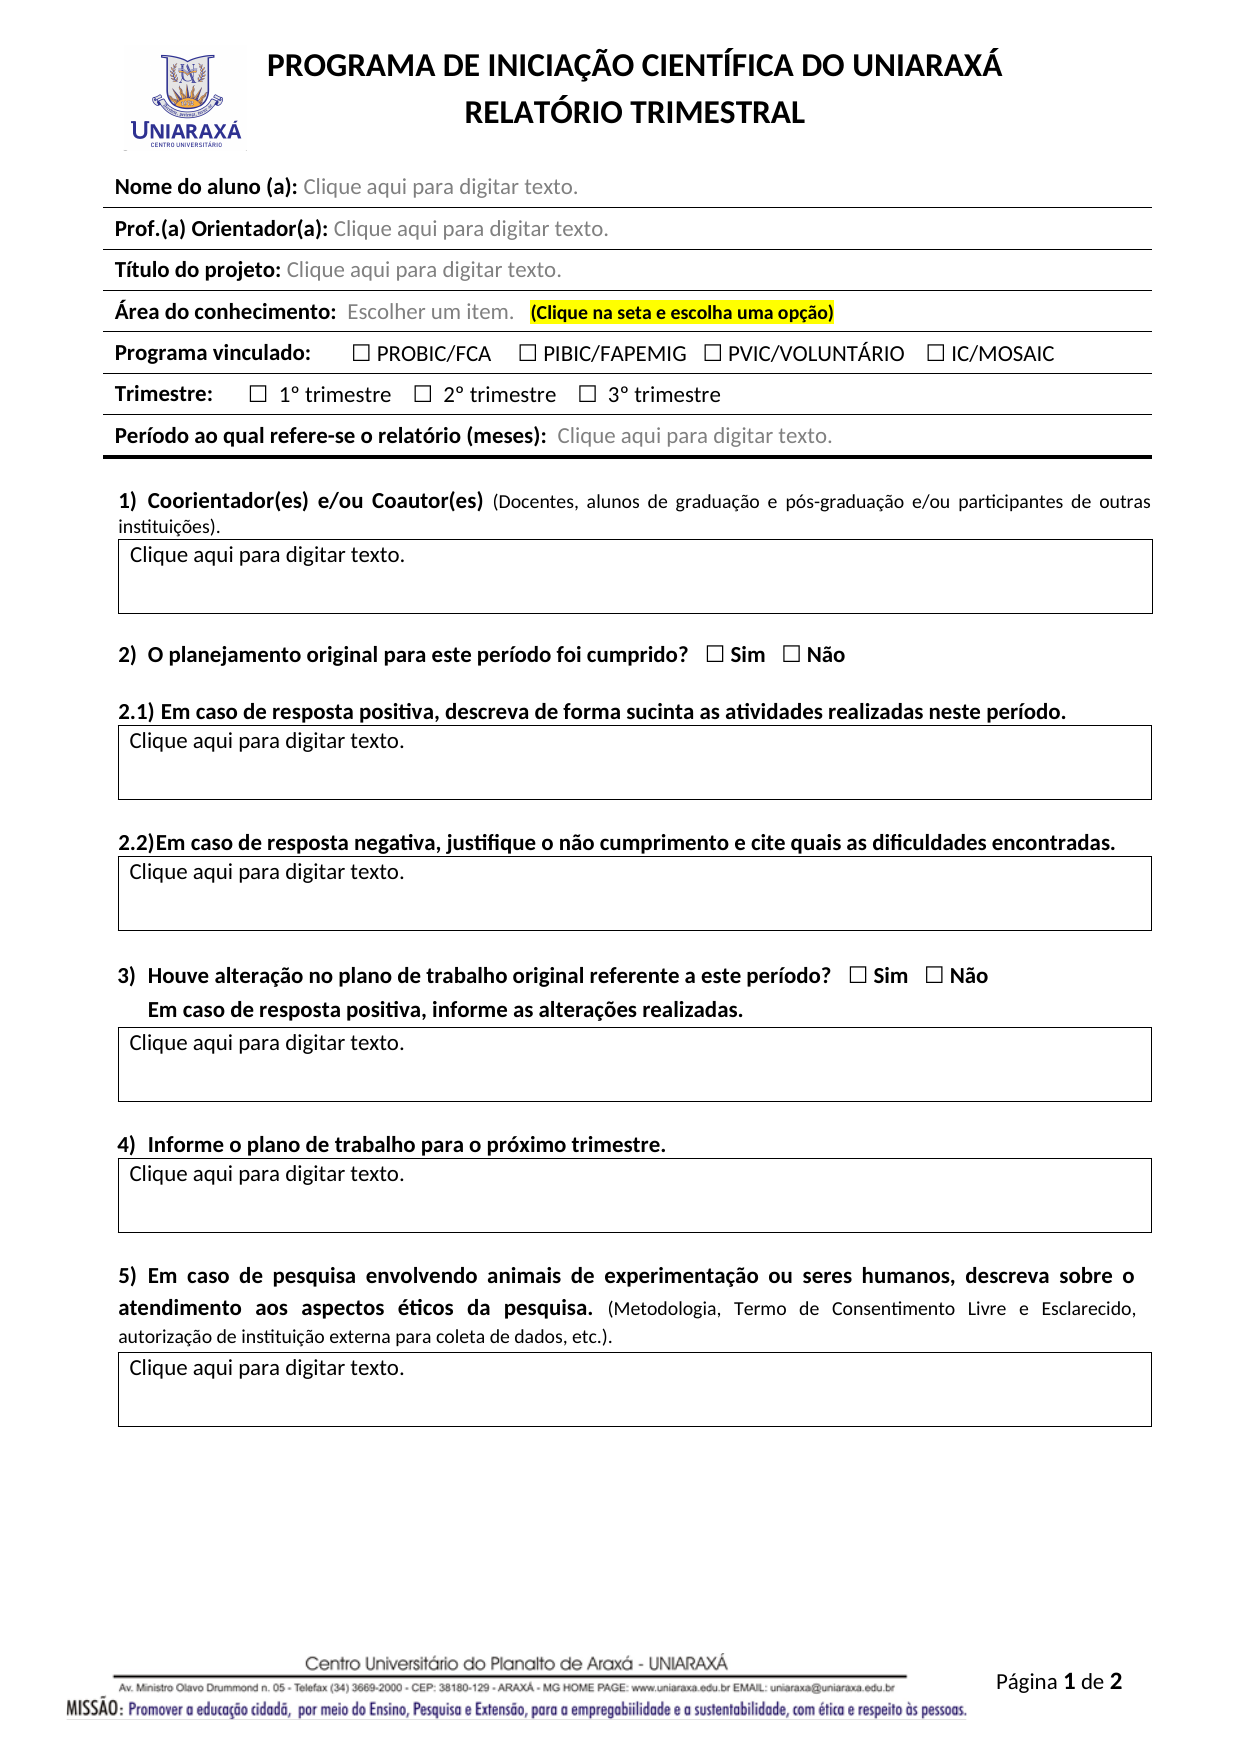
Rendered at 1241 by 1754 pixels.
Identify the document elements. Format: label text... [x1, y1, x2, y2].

list Em caso de resposta positiva, informe as alterações realizadas. [117, 995, 1122, 1023]
table_cell Programa vinculado: [103, 332, 339, 373]
list Informe o plano de trabalho para o próximo trimestre. [117, 1130, 1122, 1158]
list Em caso de pesquisa envolvendo animais de experimentação ou seres humanos, descreva sobre o atendimento aos aspectos éticos da pesquisa. (Metodologia, Termo de Consentimento Livre e Esclarecido, autorização de instituição externa para coleta de dados, etc.). [118, 1261, 1137, 1349]
table_cell PROBIC/FCA PIBIC/FAPEMIG PVIC/VOLUNTÁRIO IC/MOSAIC [340, 332, 1152, 373]
table_cell Título do projeto: [103, 250, 1152, 290]
table_cell Período ao qual refere-se o relatório (meses): [103, 415, 1152, 455]
list Em caso de resposta positiva, descreva de forma sucinta as atividades realizadas neste período. [118, 697, 1122, 725]
picture [123, 45, 247, 151]
table_header Nome do aluno (a): [103, 166, 1152, 207]
table_cell 1º trimestre 2º trimestre 3º trimestre [236, 374, 1152, 414]
list Houve alteração no plano de trabalho original referente a este período? Sim Não [117, 959, 1122, 990]
list Em caso de resposta negativa, justifique o não cumprimento e cite quais as dificuldades encontradas. [118, 828, 1122, 856]
table_cell Prof.(a) Orientador(a): [103, 208, 1152, 248]
list Coorientador(es) e/ou Coautor(es) (Docentes, alunos de graduação e pós-graduação e/ou participantes de outras instituições). [118, 486, 1152, 539]
table_cell Trimestre: [103, 374, 236, 414]
list O planejamento original para este período foi cumprido? Sim Não [118, 638, 1122, 669]
picture [66, 1653, 969, 1722]
table_cell Área do conhecimento: (Clique na seta e escolha uma opção) [103, 291, 1152, 331]
